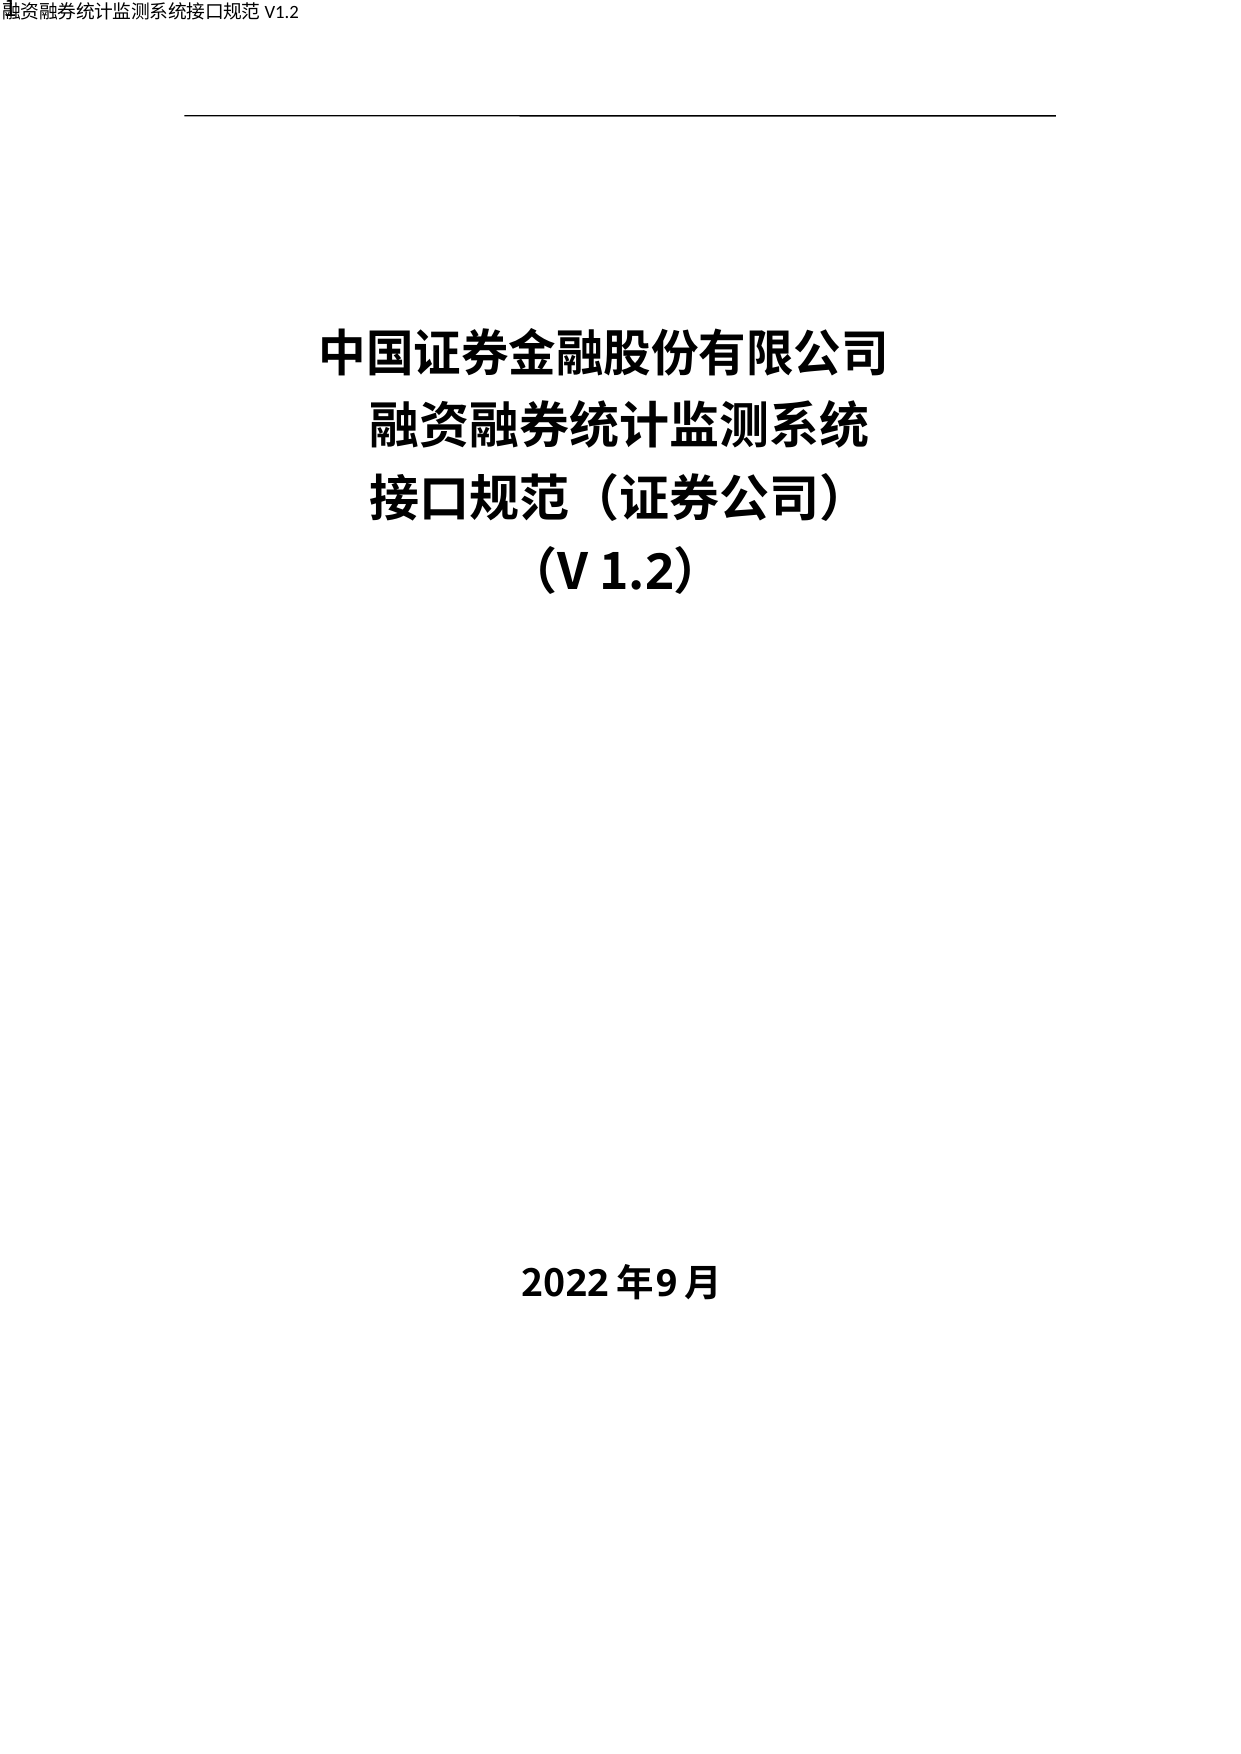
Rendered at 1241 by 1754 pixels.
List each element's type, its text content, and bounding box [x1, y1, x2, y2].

subtitle 2022年 9月 [521, 1253, 1105, 1307]
text 中国证券金融股份有限公司融资融券统计监测系统 接口规范（证券公司） [319, 313, 921, 530]
text （V 1.2） [507, 531, 1105, 604]
